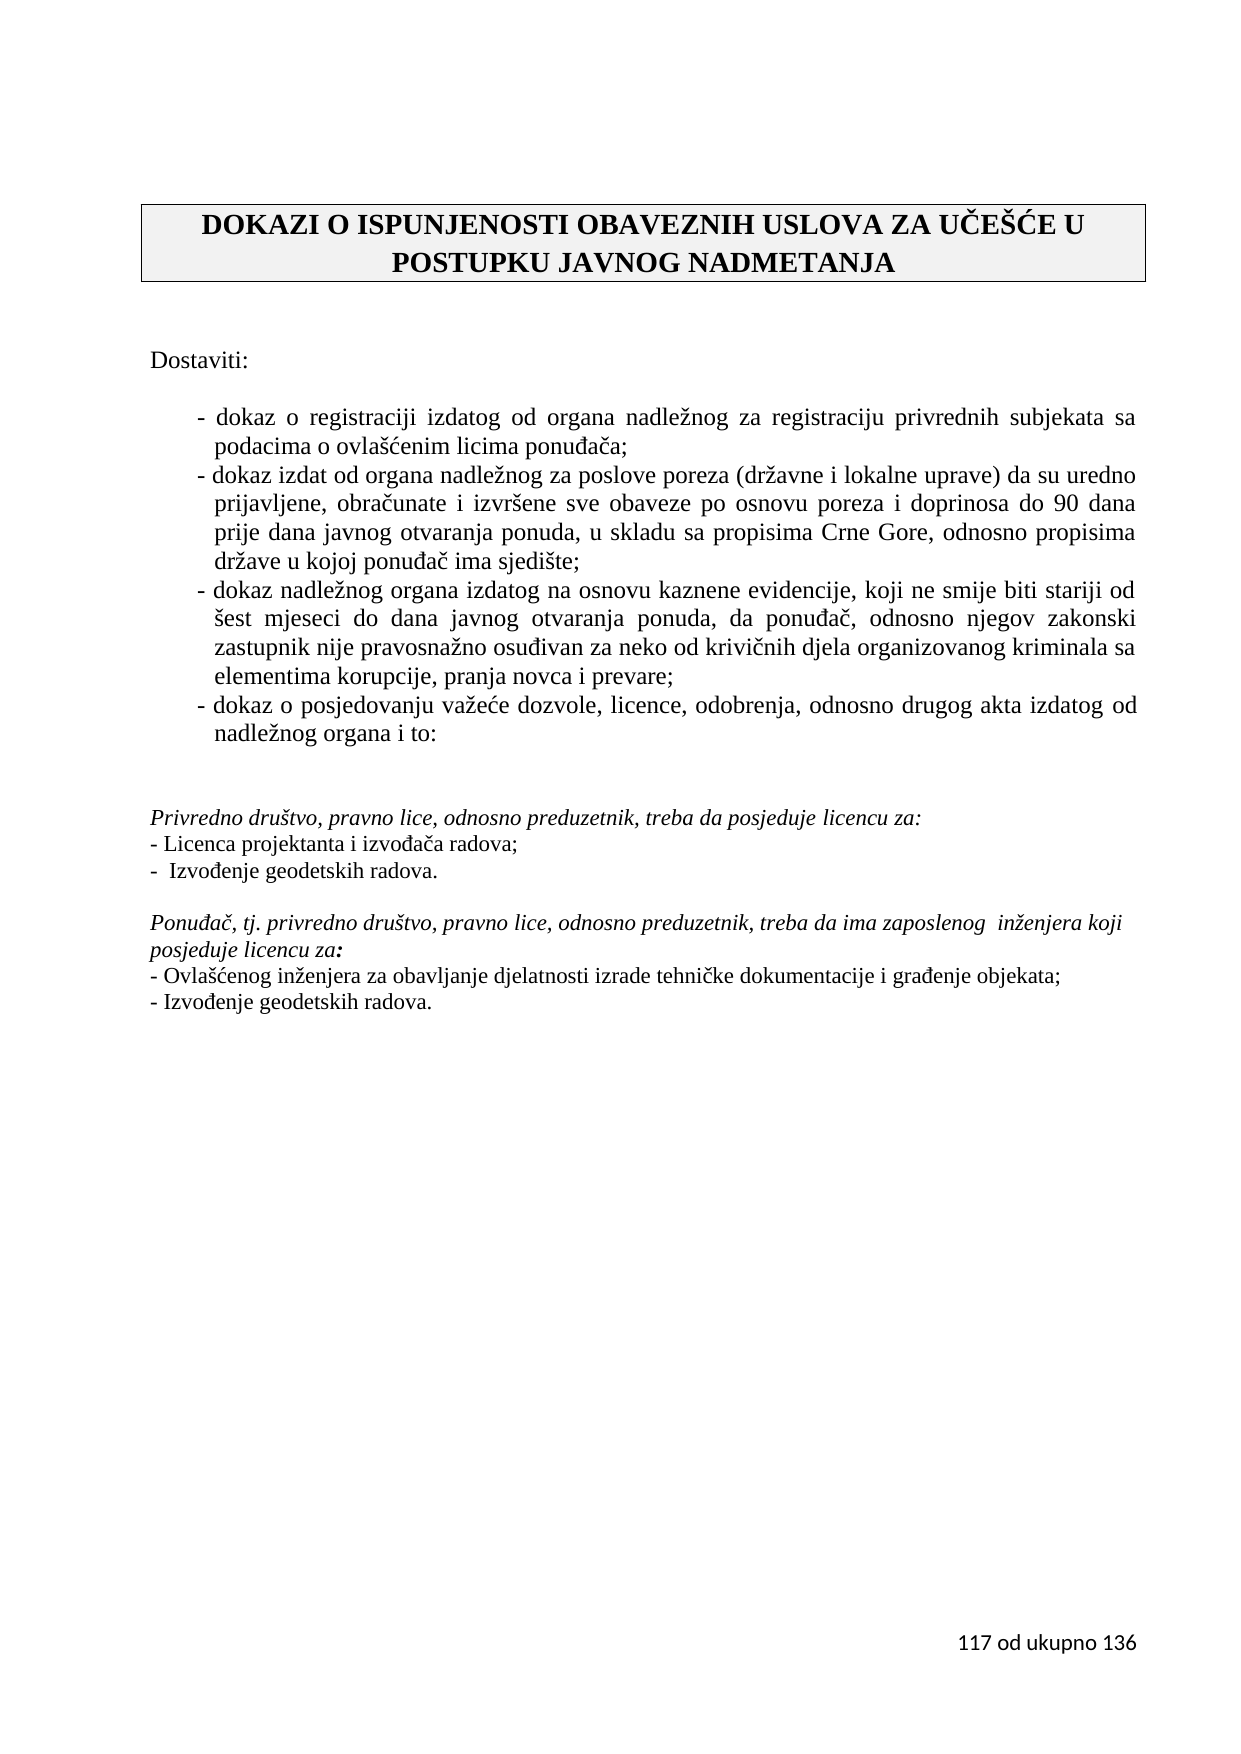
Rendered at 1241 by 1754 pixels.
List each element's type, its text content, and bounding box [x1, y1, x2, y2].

text - Ovlašćenog inženjera za obavljanje djelatnosti izrade tehničke dokumentacije i građenje objekata; [150, 962, 1137, 988]
text - dokaz o posjedovanju važeće dozvole, licence, odobrenja, odnosno drugog akta izdatog od nadležnog organa i to: [197, 690, 1137, 747]
text - dokaz o registraciji izdatog od organa nadležnog za registraciju privrednih subjekata sa podacima o ovlašćenim licima ponuđača; [197, 402, 1137, 460]
text Dostaviti: [150, 345, 1137, 373]
text - Licenca projektanta i izvođača radova; [150, 830, 1137, 857]
text DOKAZI O ISPUNJENOSTI OBAVEZNIH USLOVA ZA UČEŠĆE U POSTUPKU JAVNOG NADMETANJA [142, 205, 1145, 281]
text - dokaz nadležnog organa izdatog na osnovu kaznene evidencije, koji ne smije biti stariji od šest mjeseci do dana javnog otvaranja ponuda, da ponuđač, odnosno njegov zakonski zastupnik nije pravosnažno osuđivan za neko od krivičnih djela organizovanog kriminala sa elementima korupcije, pranja novca i prevare; [197, 575, 1137, 690]
text Privredno društvo, pravno lice, odnosno preduzetnik, treba da posjeduje licencu za: [150, 804, 1137, 830]
text - dokaz izdat od organa nadležnog za poslove poreza (državne i lokalne uprave) da su uredno prijavljene, obračunate i izvršene sve obaveze po osnovu poreza i doprinosa do 90 dana prije dana javnog otvaranja ponuda, u skladu sa propisima Crne Gore, odnosno propisima države u kojoj ponuđač ima sjedište; [197, 460, 1137, 575]
text - Izvođenje geodetskih radova. [150, 988, 1137, 1015]
text - Izvođenje geodetskih radova. [150, 857, 1137, 883]
text Ponuđač, tj. privredno društvo, pravno lice, odnosno preduzetnik, treba da ima zaposlenog inženjera koji posjeduje licencu za: [150, 909, 1137, 962]
